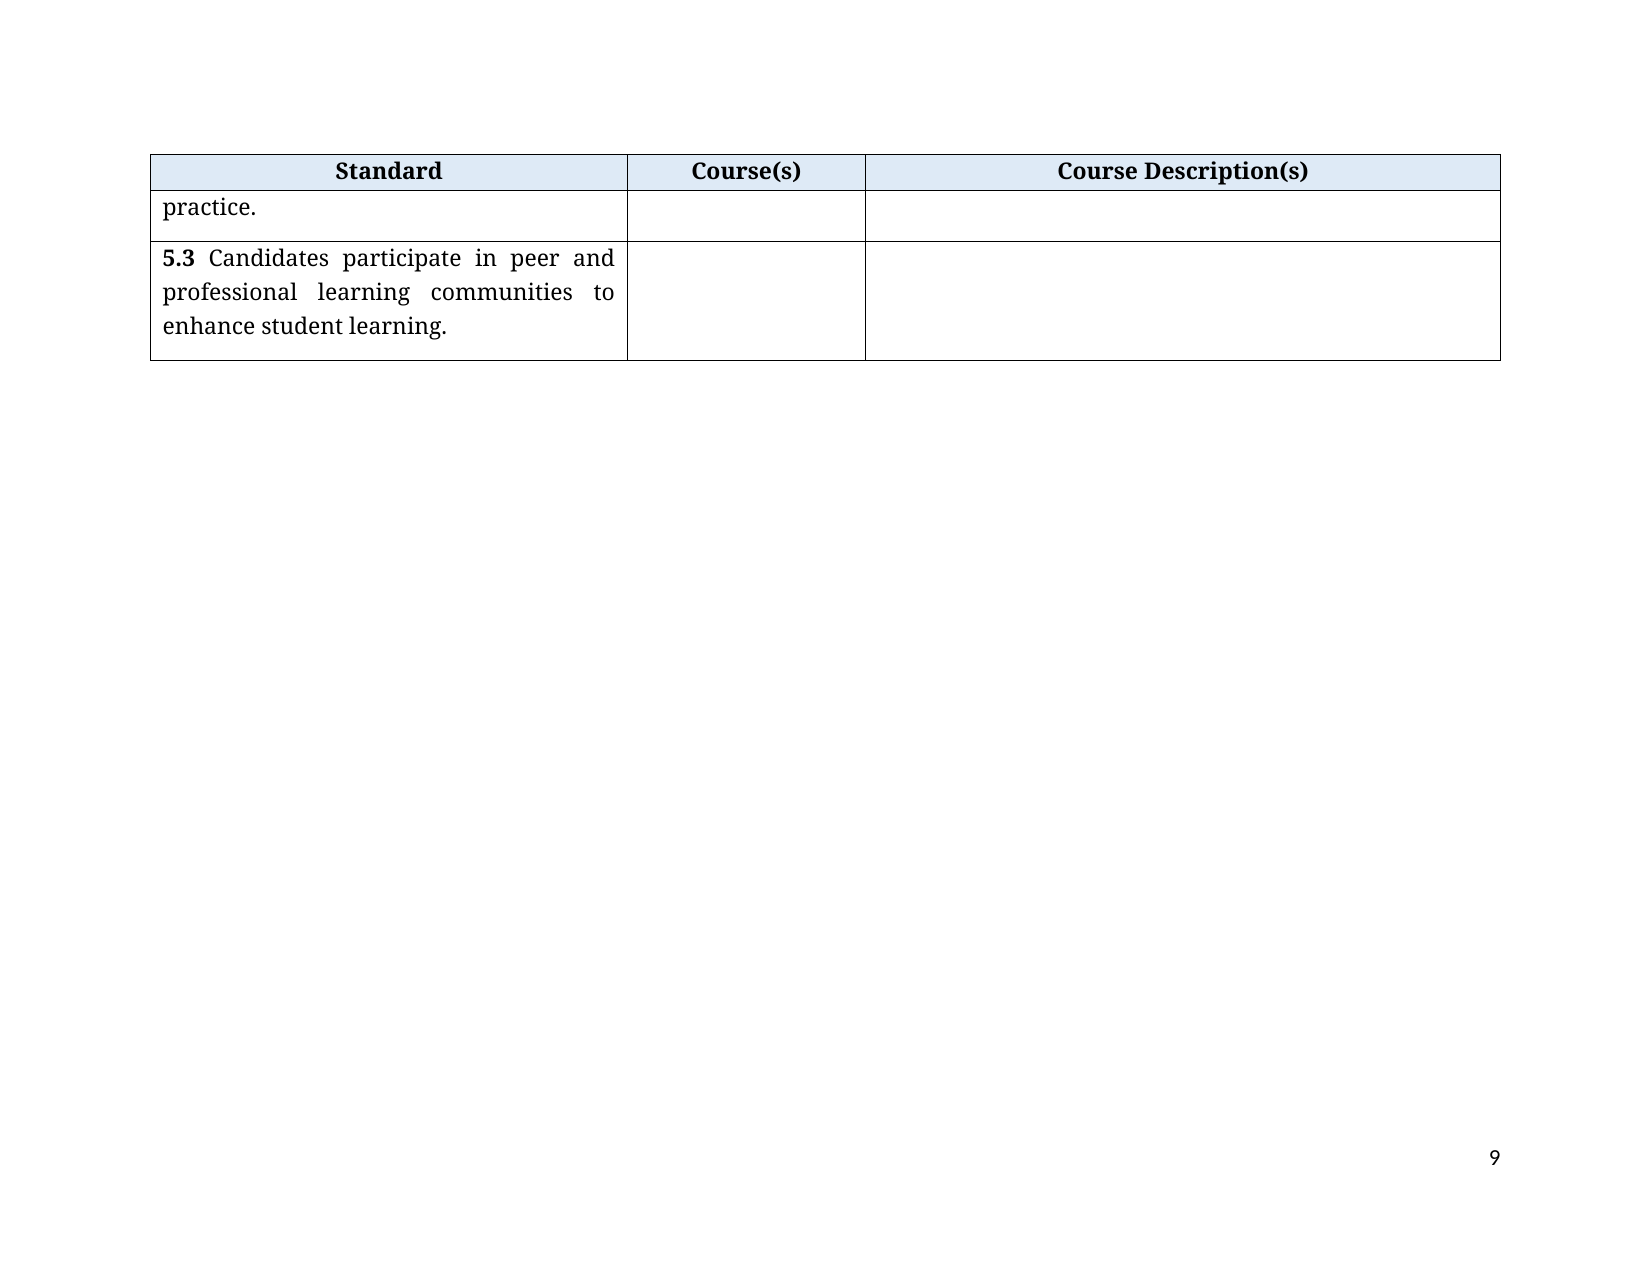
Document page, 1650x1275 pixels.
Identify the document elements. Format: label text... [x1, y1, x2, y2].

table_header Course(s) [628, 155, 865, 190]
table_cell 5.3 Candidates participate in peer and professional learning communities to enhance student learning. [151, 242, 627, 360]
table_cell [628, 191, 865, 241]
table_header Standard [151, 155, 627, 190]
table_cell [151, 191, 627, 241]
table_header Course Description(s) [866, 155, 1500, 190]
table_cell [866, 191, 1500, 241]
table_cell [628, 242, 865, 360]
table_cell [866, 242, 1500, 360]
